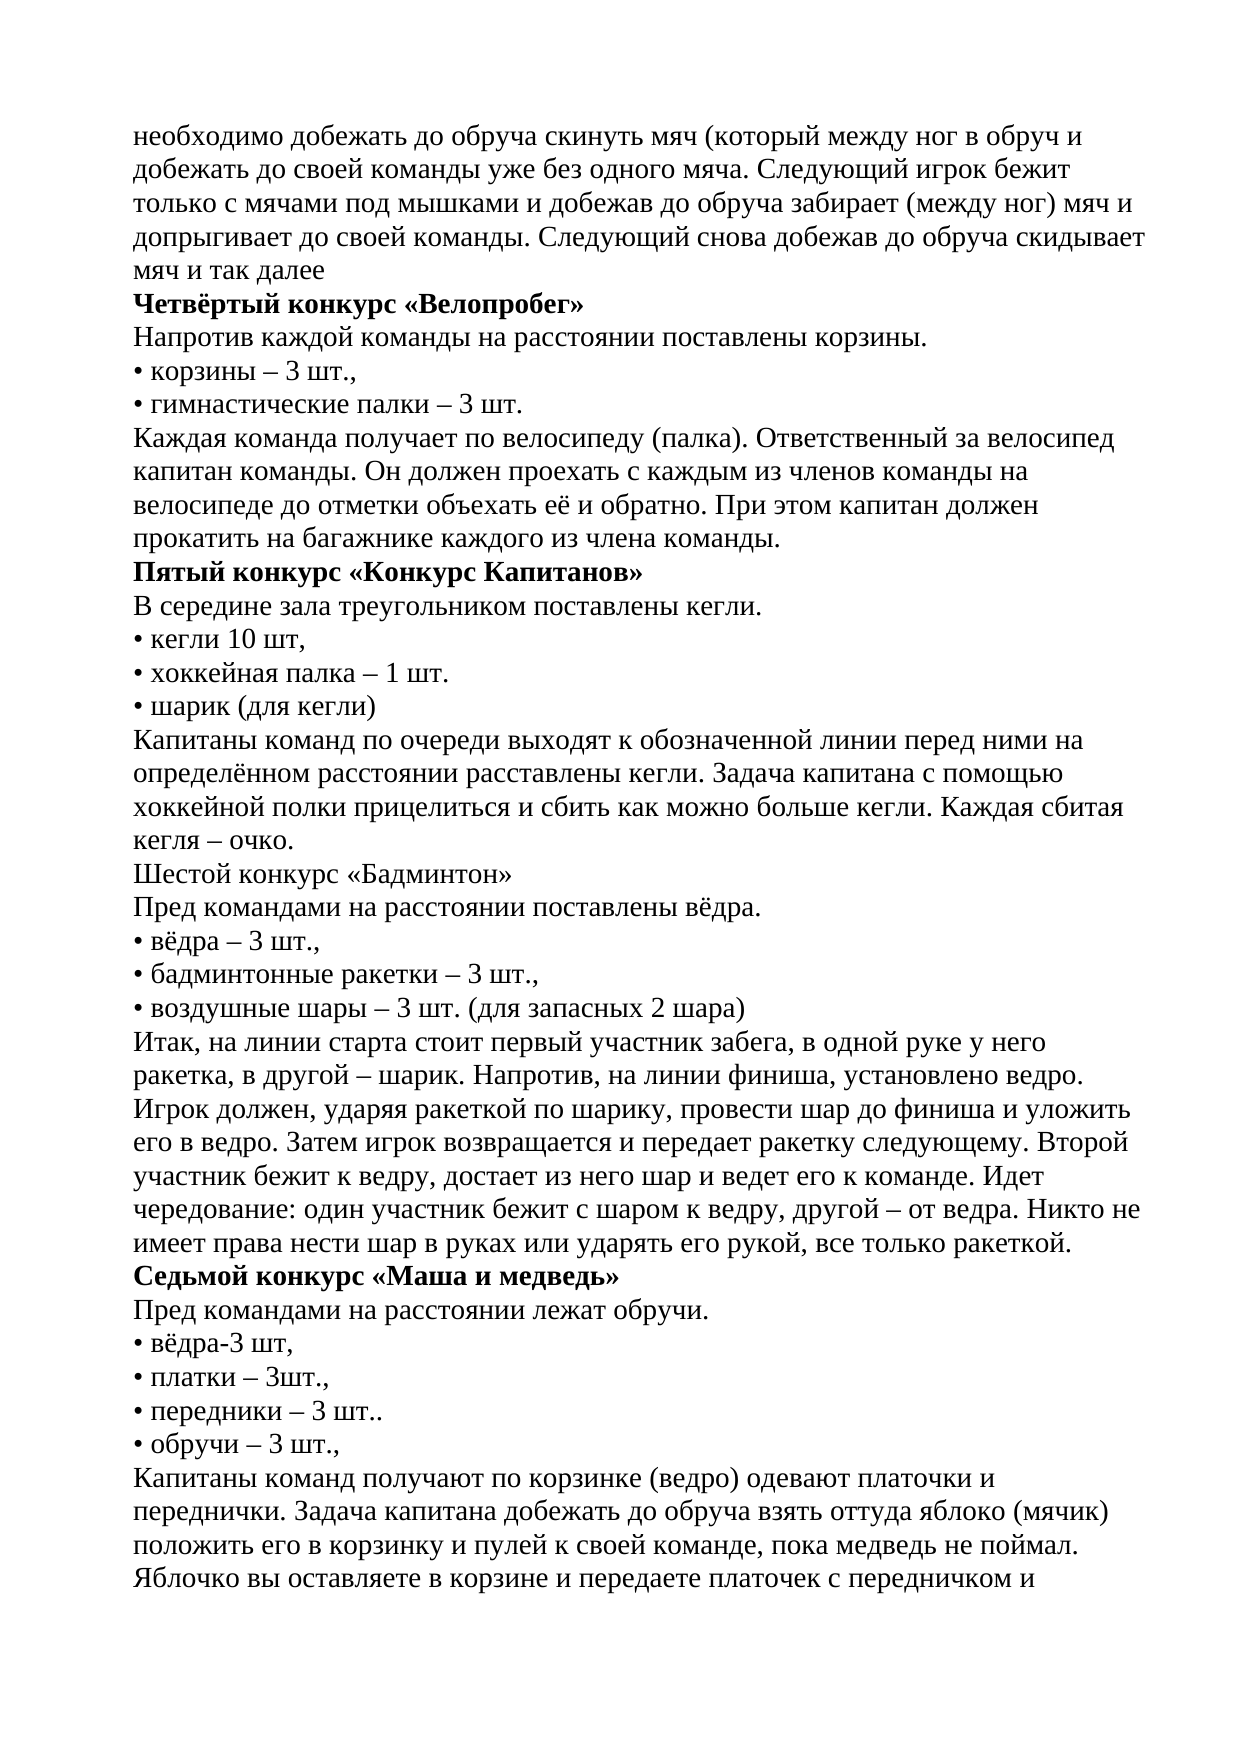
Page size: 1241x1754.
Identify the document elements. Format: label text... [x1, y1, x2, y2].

text • вёдра – 3 шт., [133, 923, 1152, 957]
text • гимнастические палки – 3 шт. [133, 386, 1152, 420]
text • платки – 3шт., [133, 1359, 1152, 1393]
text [133, 118, 1152, 286]
text Пред командами на расстоянии лежат обручи. [133, 1292, 1152, 1326]
text • шарик (для кегли) [133, 688, 1152, 722]
text Пред командами на расстоянии поставлены вёдра. [133, 889, 1152, 923]
text • передники – 3 шт.. [133, 1393, 1152, 1426]
text Шестой конкурс «Бадминтон» [133, 856, 1152, 889]
text Пятый конкурс «Конкурс Капитанов» [133, 554, 1152, 588]
text • воздушные шары – 3 шт. (для запасных 2 шара) [133, 990, 1152, 1024]
text • кегли 10 шт, [133, 621, 1152, 655]
text Седьмой конкурс «Маша и медведь» [133, 1258, 1152, 1292]
text • обручи – 3 шт., [133, 1426, 1152, 1460]
text Итак, на линии старта стоит первый участник забега, в одной руке у него ракетка, в другой – шарик. Напротив, на линии финиша, установлено ведро. Игрок должен, ударяя ракеткой по шарику, провести шар до финиша и уложить его в ведро. Затем игрок возвращается и передает ракетку следующему. Второй участник бежит к ведру, достает из него шар и ведет его к команде. Идет чередование: один участник бежит с шаром к ведру, другой – от ведра. Никто не имеет права нести шар в руках или ударять его рукой, все только ракеткой. [133, 1024, 1152, 1258]
text Каждая команда получает по велосипеду (палка). Ответственный за велосипед капитан команды. Он должен проехать с каждым из членов команды на велосипеде до отметки объехать её и обратно. При этом капитан должен прокатить на багажнике каждого из члена команды. [133, 420, 1152, 554]
text Напротив каждой команды на расстоянии поставлены корзины. [133, 319, 1152, 353]
text • бадминтонные ракетки – 3 шт., [133, 957, 1152, 990]
text Капитаны команд по очереди выходят к обозначенной линии перед ними на определённом расстоянии расставлены кегли. Задача капитана с помощью хоккейной полки прицелиться и сбить как можно больше кегли. Каждая сбитая кегля – очко. [133, 722, 1152, 856]
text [133, 1460, 1152, 1594]
text • хоккейная палка – 1 шт. [133, 655, 1152, 688]
text • вёдра-3 шт, [133, 1326, 1152, 1359]
text • корзины – 3 шт., [133, 353, 1152, 386]
text Четвёртый конкурс «Велопробег» [133, 286, 1152, 319]
text В середине зала треугольником поставлены кегли. [133, 588, 1152, 621]
